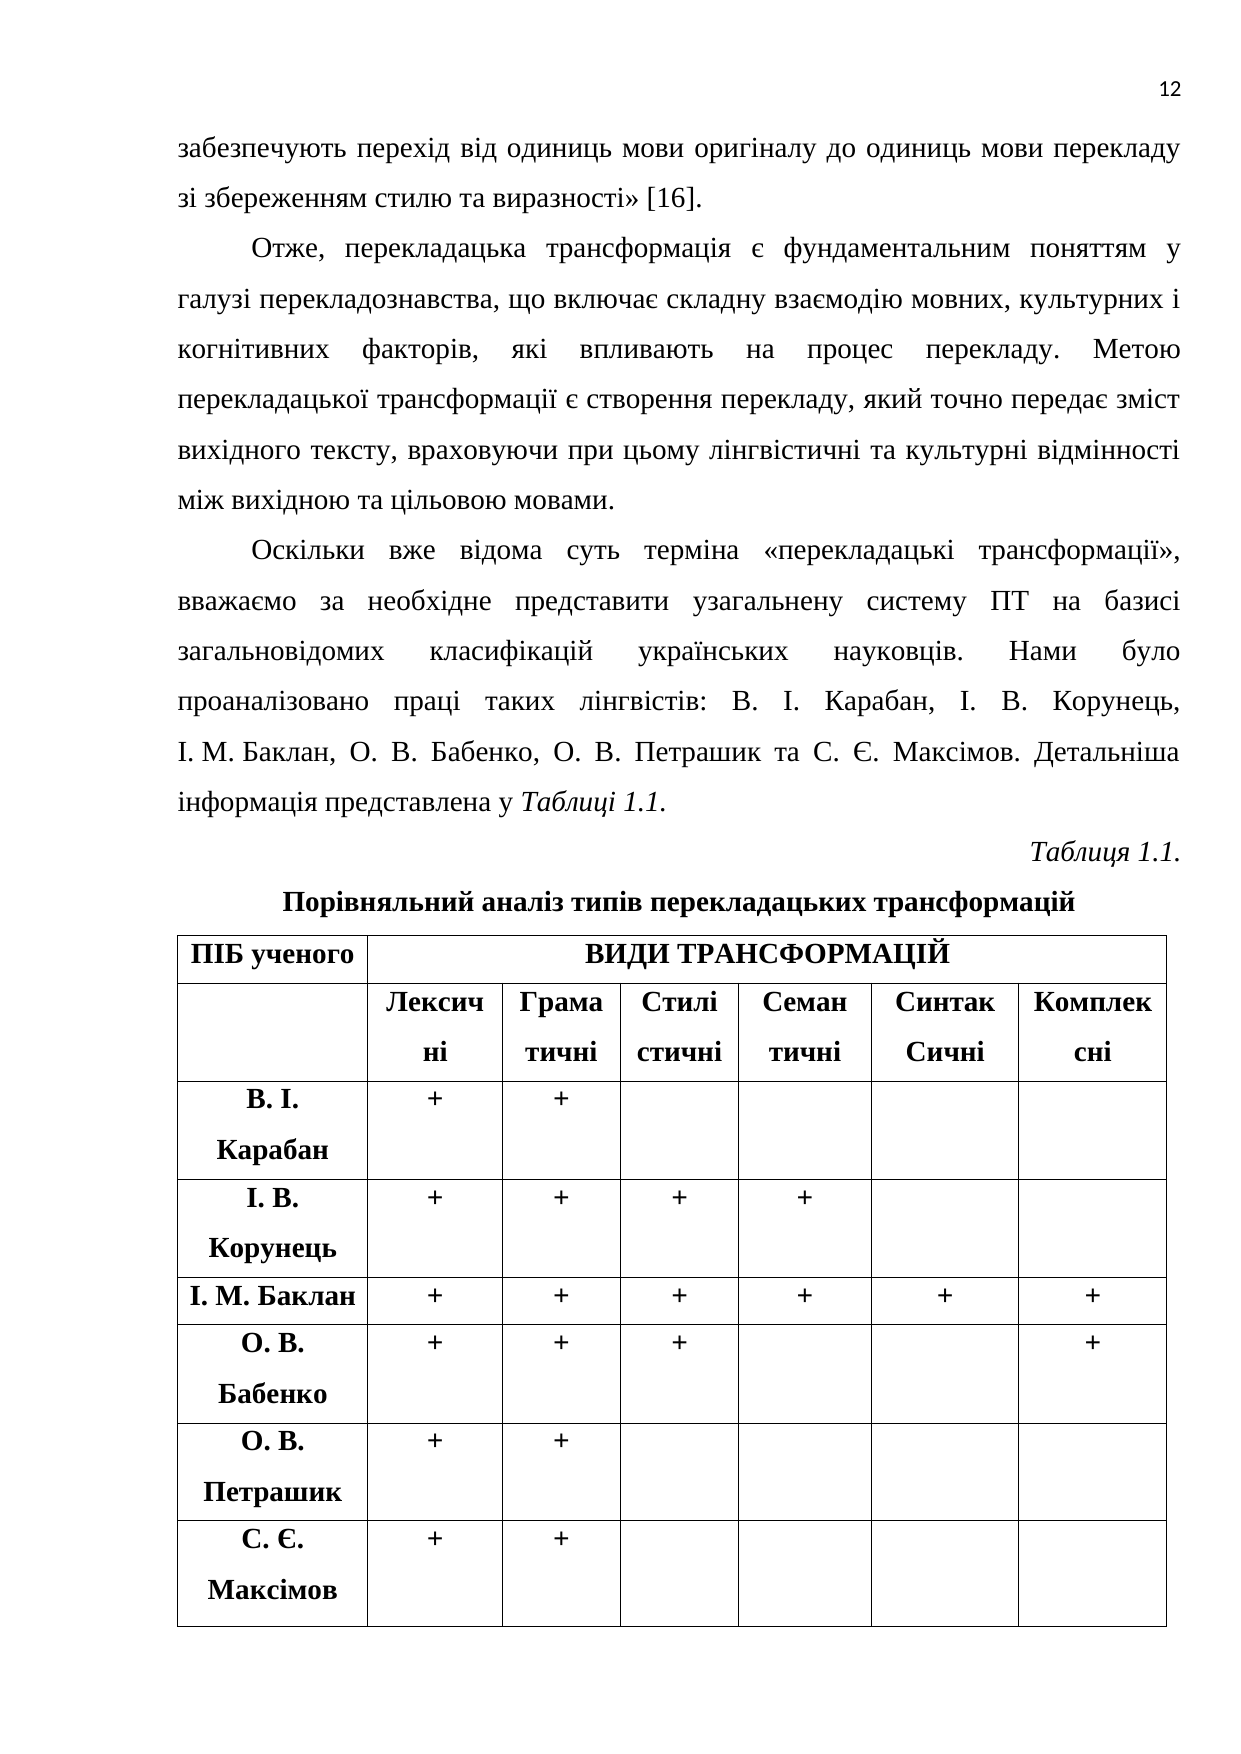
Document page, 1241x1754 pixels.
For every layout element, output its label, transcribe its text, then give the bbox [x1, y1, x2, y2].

table_cell [872, 1325, 1018, 1422]
table_cell [178, 984, 367, 1081]
text Оскільки вже відома суть терміна «перекладацькі трансформації», вважаємо за необхідне представити узагальнену систему ПТ на базисі загальновідомих класифікацій українських науковців. Нами було проаналізовано праці таких лінгвістів: В. І. Карабан, І. В. Корунець, І. М. Баклан, О. В. Бабенко, О. В. Петрашик та С. Є. Максімов. Детальніша інформація представлена у Таблиці 1.1. [177, 532, 1181, 817]
table_cell + [368, 1424, 502, 1520]
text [177, 130, 1181, 214]
table_cell [1019, 1082, 1166, 1179]
table_cell Стилі стичні [621, 984, 738, 1081]
table_cell [621, 1082, 738, 1179]
table_cell + [503, 1521, 620, 1626]
text Порівняльний аналіз типів перекладацьких трансформацій [177, 884, 1181, 918]
table_cell [872, 1180, 1018, 1277]
table_cell + [739, 1180, 871, 1277]
table_cell + [368, 1325, 502, 1422]
table_cell Синтак Сичні [872, 984, 1018, 1081]
table_cell [621, 1521, 738, 1626]
table_cell + [503, 1278, 620, 1324]
table_cell [1019, 1521, 1166, 1626]
table_cell С. Є. Максімов [178, 1521, 367, 1626]
text Таблиця 1.1. [177, 834, 1181, 868]
table_cell + [368, 1180, 502, 1277]
table_cell Семан тичні [739, 984, 871, 1081]
table_cell + [1019, 1325, 1166, 1422]
table_cell [621, 1424, 738, 1520]
table_cell + [503, 1424, 620, 1520]
table_cell + [1019, 1278, 1166, 1324]
table_cell + [368, 1082, 502, 1179]
table_header ПІБ ученого [178, 936, 367, 983]
table_cell [739, 1521, 871, 1626]
table_cell [872, 1424, 1018, 1520]
table_cell О. В. Петрашик [178, 1424, 367, 1520]
table_cell + [368, 1278, 502, 1324]
table_cell [739, 1325, 871, 1422]
table_cell [1019, 1424, 1166, 1520]
text Отже, перекладацька трансформація є фундаментальним поняттям у галузі перекладознавства, що включає складну взаємодію мовних, культурних і когнітивних факторів, які впливають на процес перекладу. Метою перекладацької трансформації є створення перекладу, який точно передає зміст вихідного тексту, враховуючи при цьому лінгвістичні та культурні відмінності між вихідною та цільовою мовами. [177, 231, 1181, 516]
table_cell І. М. Баклан [178, 1278, 367, 1324]
table_cell + [872, 1278, 1018, 1324]
table_cell + [621, 1325, 738, 1422]
table_cell [739, 1424, 871, 1520]
table_cell + [368, 1521, 502, 1626]
table_cell О. В. Бабенко [178, 1325, 367, 1422]
table_cell [872, 1521, 1018, 1626]
table_cell [1019, 1180, 1166, 1277]
table_cell Комплексні [1019, 984, 1166, 1081]
table_cell + [739, 1278, 871, 1324]
table_cell + [503, 1082, 620, 1179]
table_header ВИДИ ТРАНСФОРМАЦІЙ [368, 936, 1166, 983]
table_cell І. В. Корунець [178, 1180, 367, 1277]
table_cell [872, 1082, 1018, 1179]
table_cell Граматичні [503, 984, 620, 1081]
table_cell [739, 1082, 871, 1179]
table_cell + [503, 1180, 620, 1277]
table_cell В. І. Карабан [178, 1082, 367, 1179]
table_cell + [621, 1278, 738, 1324]
table_cell + [621, 1180, 738, 1277]
table_cell + [503, 1325, 620, 1422]
table_cell Лексичні [368, 984, 502, 1081]
